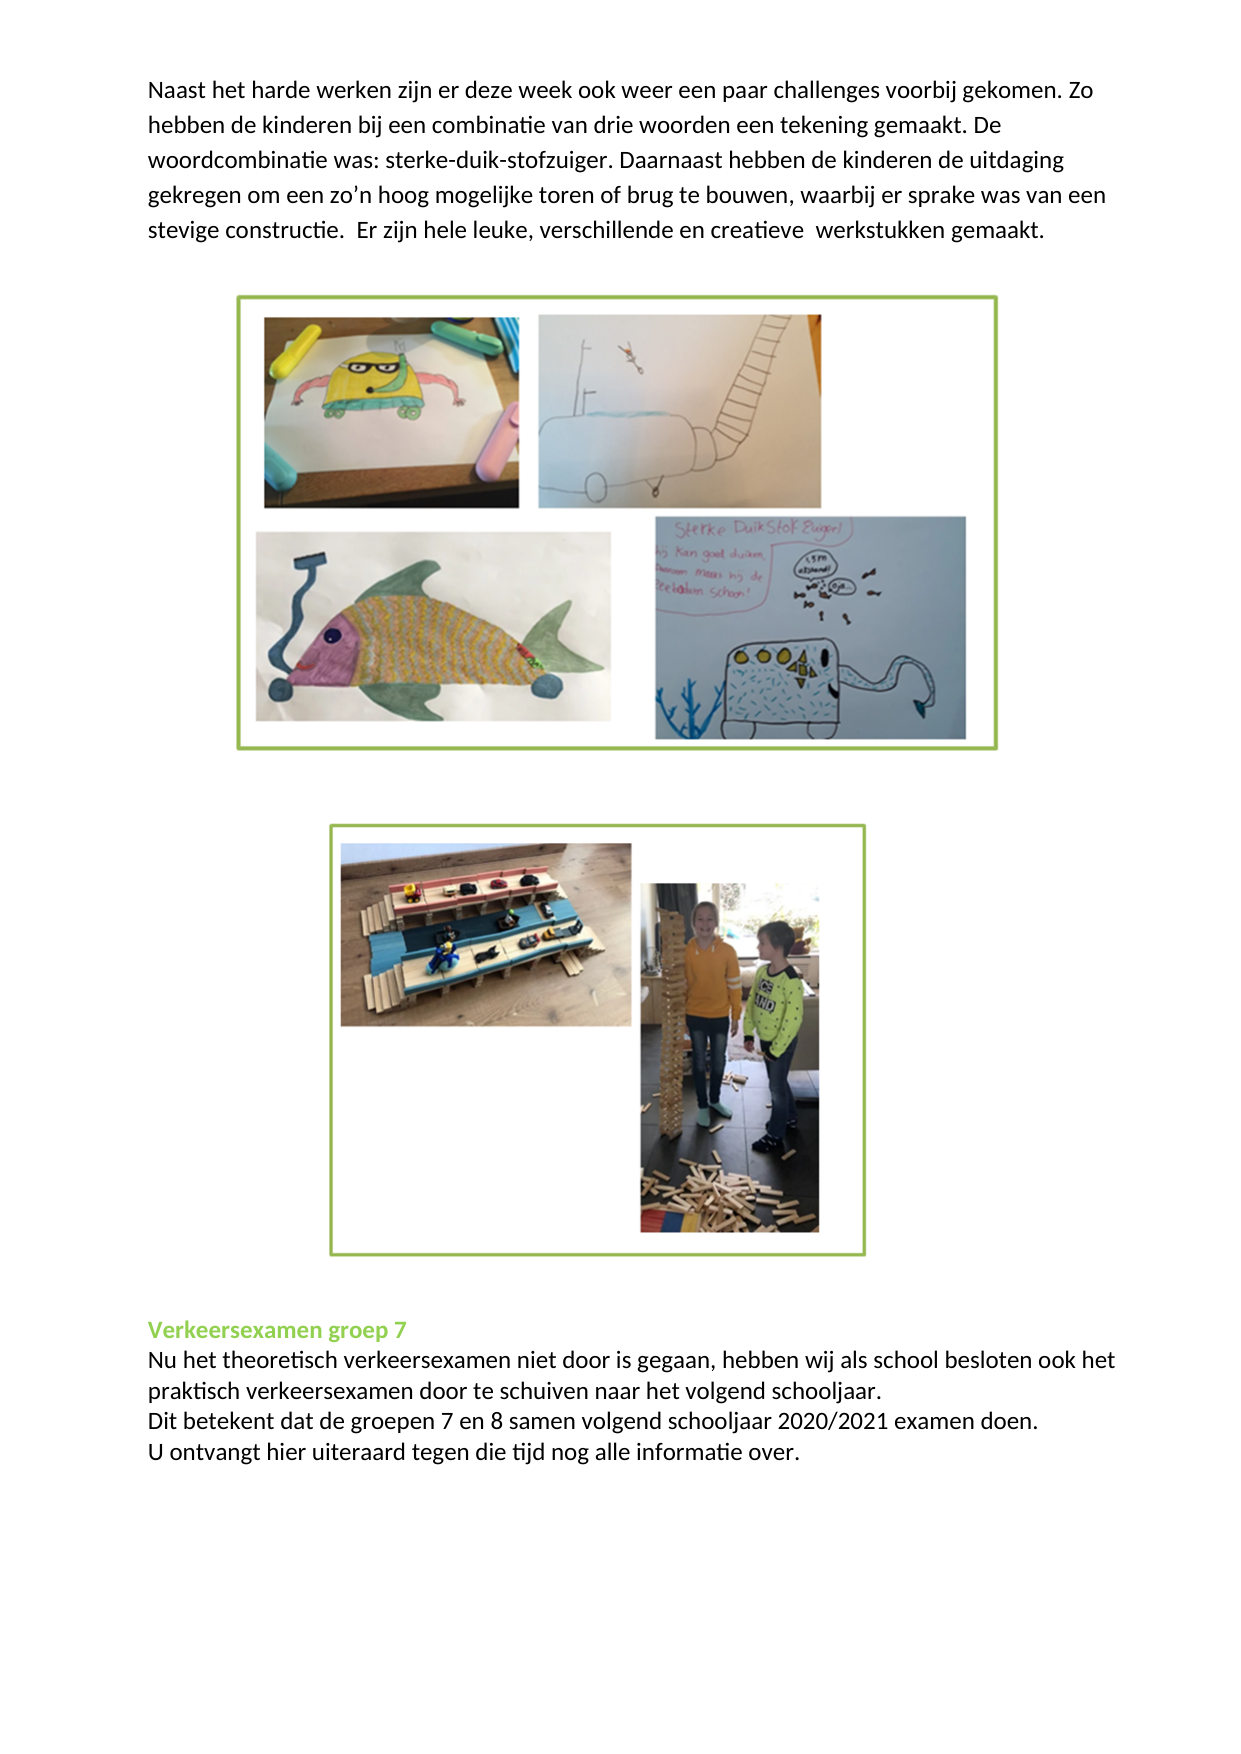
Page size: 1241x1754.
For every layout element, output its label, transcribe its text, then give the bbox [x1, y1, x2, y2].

text Nu het theoretisch verkeersexamen niet door is gegaan, hebben wij als school besloten ook het praktisch verkeersexamen door te schuiven naar het volgend schooljaar. [148, 1344, 1137, 1405]
text Verkeersexamen groep 7 [148, 1314, 1137, 1344]
text Dit betekent dat de groepen 7 en 8 samen volgend schooljaar 2020/2021 examen doen. [148, 1405, 1137, 1436]
text U ontvangt hier uiteraard tegen die tijd nog alle informatie over. [148, 1436, 1137, 1466]
picture [306, 808, 888, 1284]
text Naast het harde werken zijn er deze week ook weer een paar challenges voorbij gekomen. Zo hebben de kinderen bij een combinatie van drie woorden een tekening gemaakt. De woordcombinatie was: sterke-duik-stofzuiger. Daarnaast hebben de kinderen de uitdaging gekregen om een zo’n hoog mogelijke toren of brug te bouwen, waarbij er sprake was van een stevige constructie. Er zijn hele leuke, verschillende en creatieve werkstukken gemaakt. [148, 74, 1137, 244]
picture [209, 269, 1024, 778]
